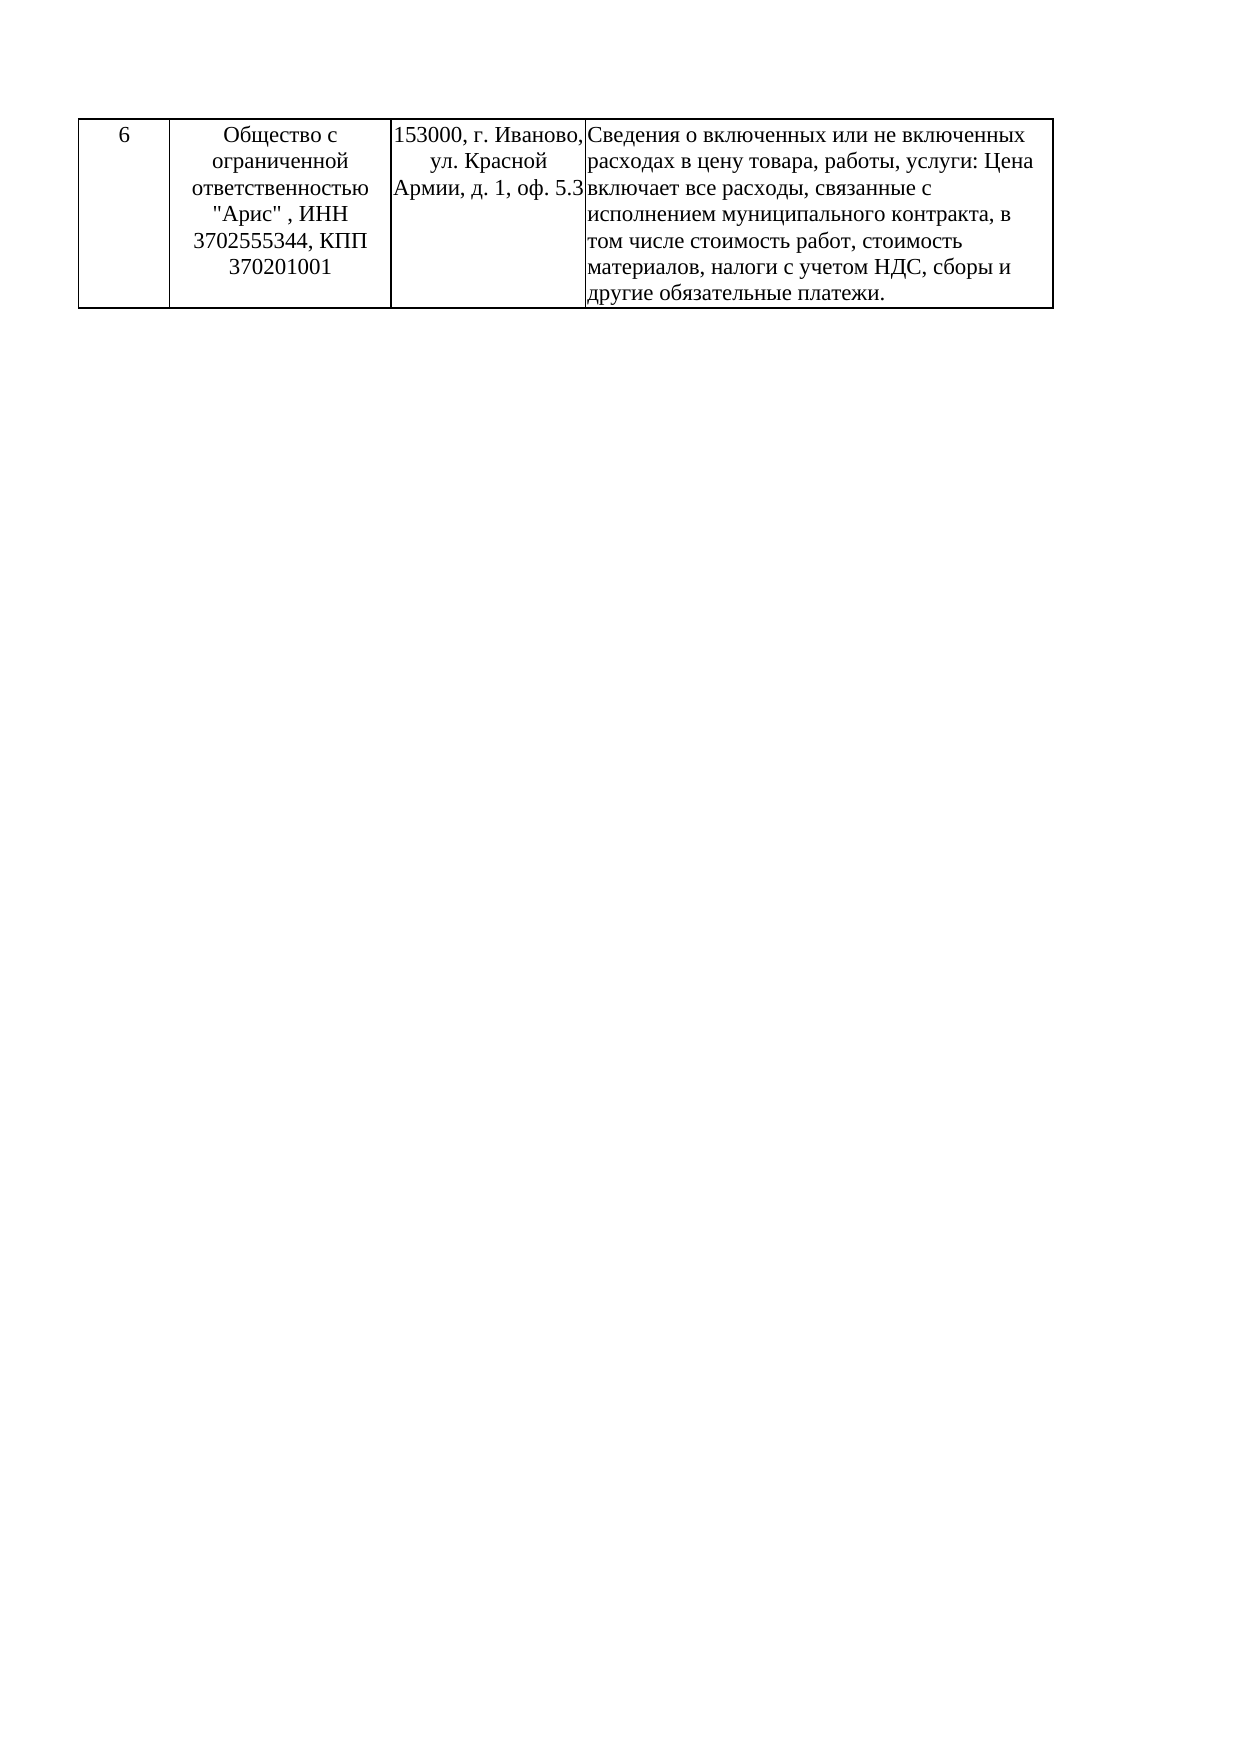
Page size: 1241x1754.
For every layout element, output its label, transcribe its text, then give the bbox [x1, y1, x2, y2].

table_cell 153000, г. Иваново, ул. Красной Армии, д. 1, оф. 5.3 [392, 120, 585, 307]
table_cell 6 [79, 120, 169, 307]
table_cell Общество с ограниченной ответственностью "Арис" , ИНН 3702555344, КПП 370201001 [170, 120, 390, 307]
